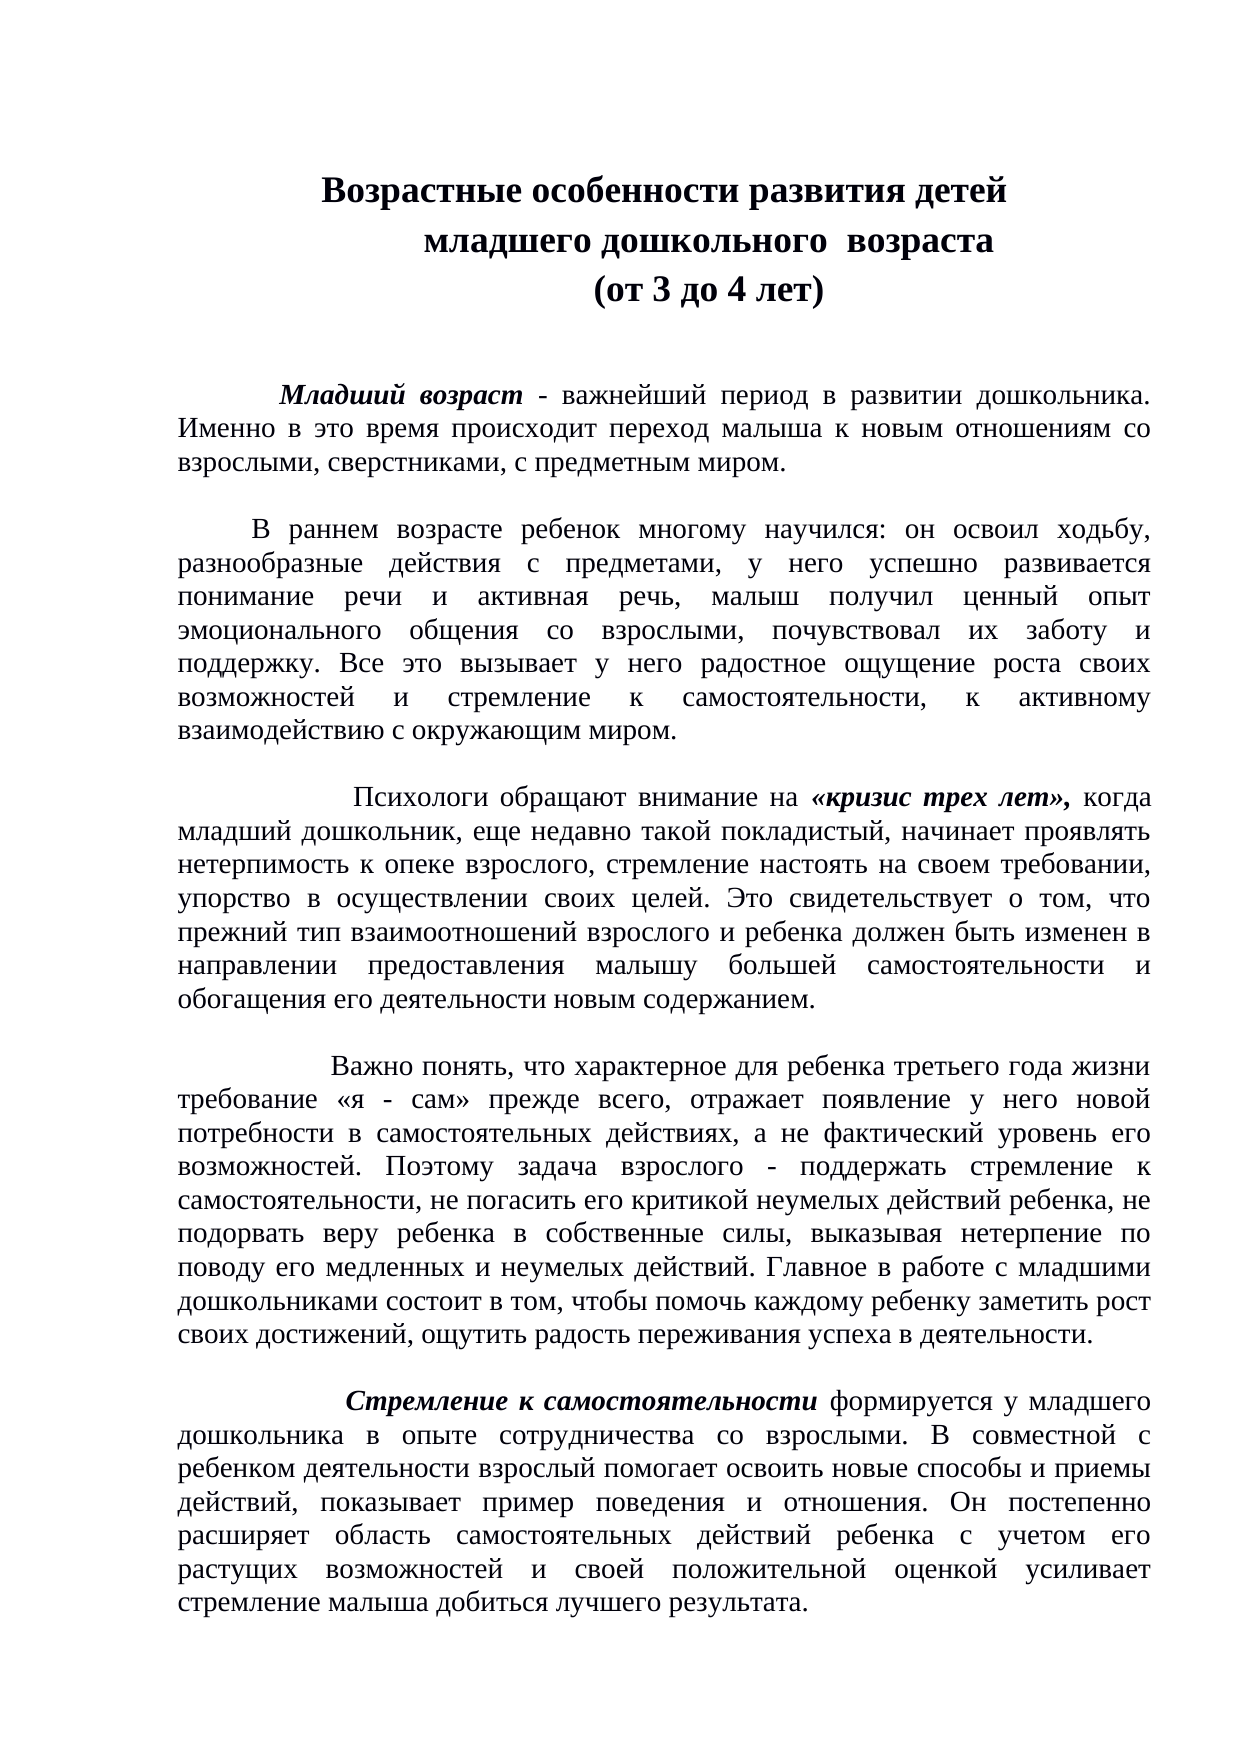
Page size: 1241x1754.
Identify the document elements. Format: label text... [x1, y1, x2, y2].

list Возрастные особенности развития детей [177, 168, 1152, 211]
list младшего дошкольного возраста [266, 217, 1152, 260]
text Младший возраст - важнейший период в развитии дошкольника. Именно в это время происходит переход малыша к новым отношениям со взрослыми, сверстниками, с предметным миром. [177, 377, 1152, 478]
text В раннем возрасте ребенок многому научился: он освоил ходьбу, разнообразные действия с предметами, у него успешно развивается понимание речи и активная речь, малыш получил ценный опыт эмоционального общения со взрослыми, почувствовал их заботу и поддержку. Все это вызывает у него радостное ощущение роста своих возможностей и стремление к самостоятельности, к активному взаимодействию с окружающим миром. [177, 511, 1152, 746]
text Стремление к самостоятельности формируется у младшего дошкольника в опыте сотрудничества со взрослыми. В совместной с ребенком деятельности взрослый помогает освоить новые способы и приемы действий, показывает пример поведения и отношения. Он постепенно расширяет область самостоятельных действий ребенка с учетом его растущих возможностей и своей положительной оценкой усиливает стремление малыша добиться лучшего результата. [177, 1383, 1152, 1618]
text Психологи обращают внимание на «кризис трех лет», когда младший дошкольник, еще недавно такой покладистый, начинает проявлять нетерпимость к опеке взрослого, стремление настоять на своем требовании, упорство в осуществлении своих целей. Это свидетельствует о том, что прежний тип взаимоотношений взрослого и ребенка должен быть изменен в направлении предоставления малышу большей самостоятельности и обогащения его деятельности новым содержанием. [177, 779, 1152, 1014]
text Важно понять, что характерное для ребенка третьего года жизни требование «я - сам» прежде всего, отражает появление у него новой потребности в самостоятельных действиях, а не фактический уровень его возможностей. Поэтому задача взрослого - поддержать стремление к самостоятельности, не погасить его критикой неумелых действий ребенка, не подорвать веру ребенка в собственные силы, выказывая нетерпение по поводу его медленных и неумелых действий. Главное в работе с младшими дошкольниками состоит в том, чтобы помочь каждому ребенку заметить рост своих достижений, ощутить радость переживания успеха в деятельности. [177, 1048, 1152, 1350]
list (от 3 до 4 лет) [266, 267, 1152, 310]
